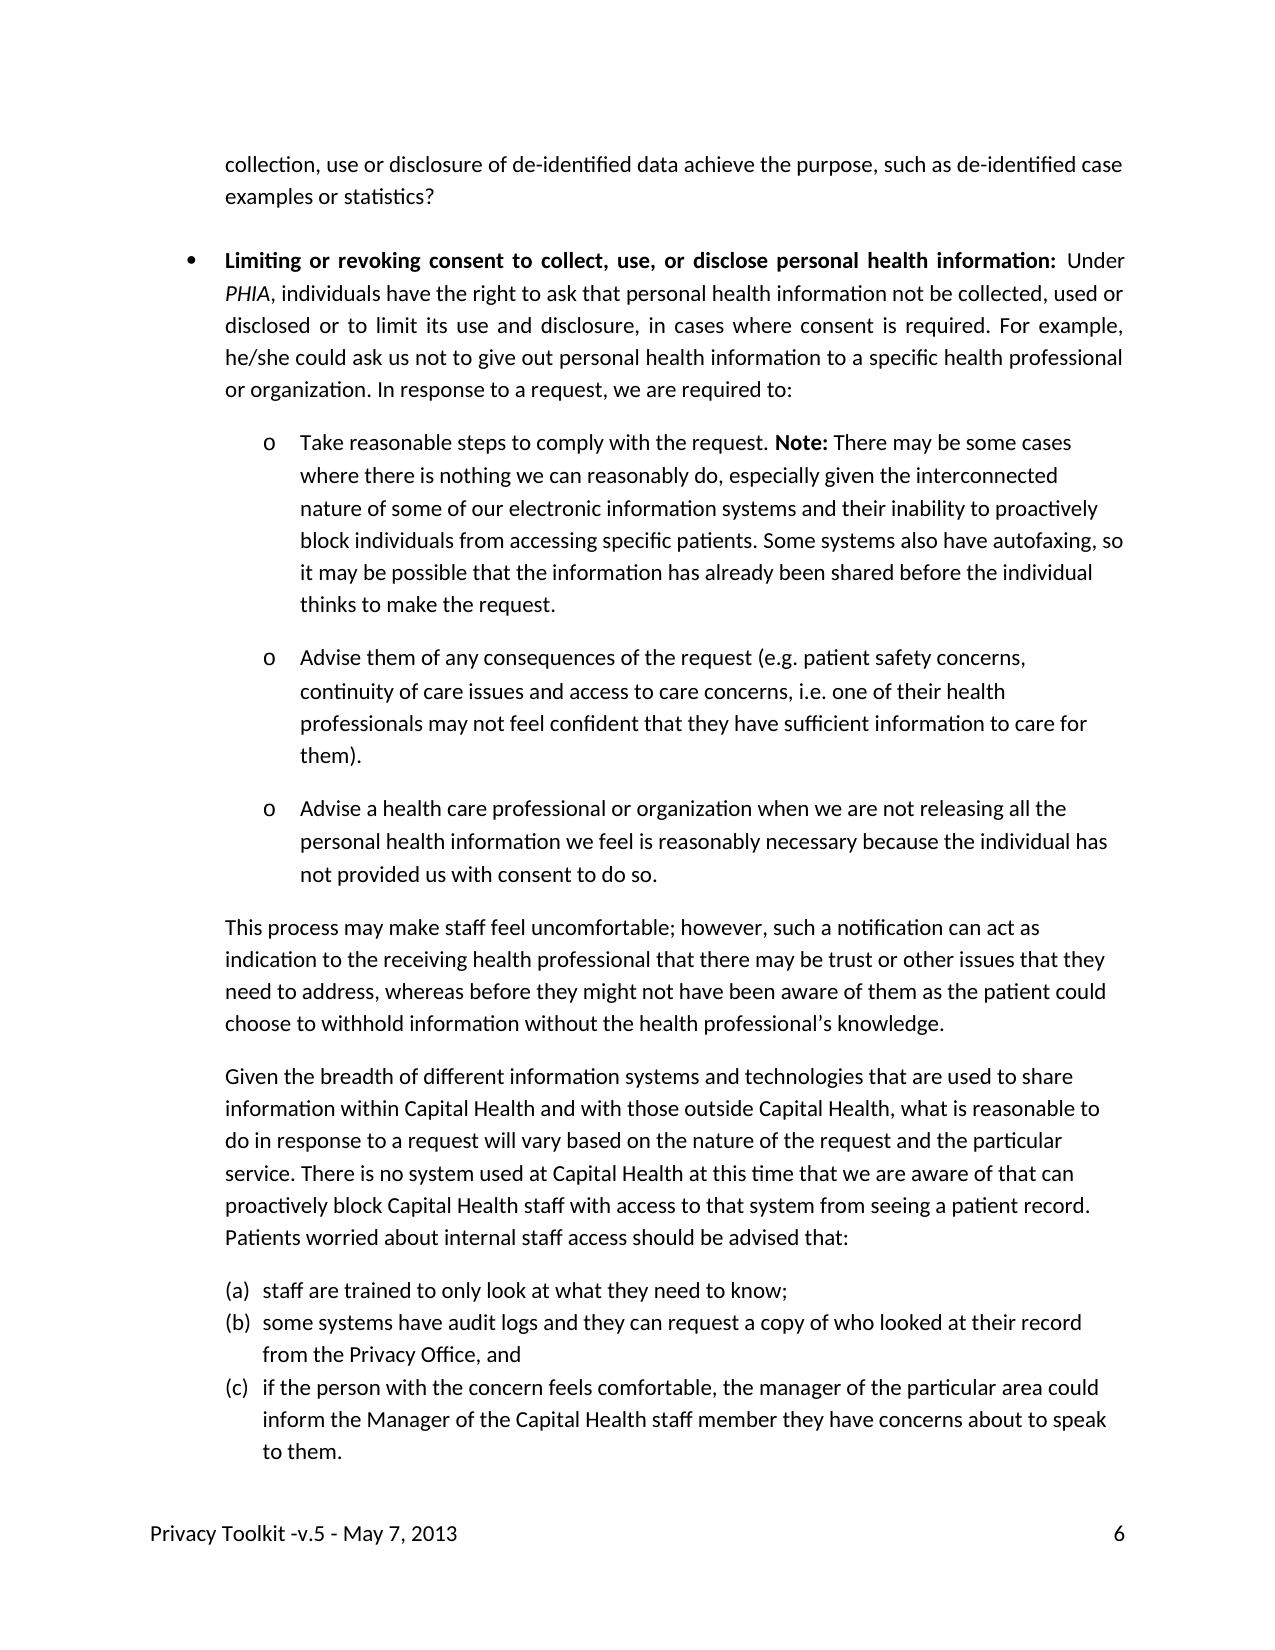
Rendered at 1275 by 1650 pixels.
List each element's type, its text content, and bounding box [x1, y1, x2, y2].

list staff are trained to only look at what they need to know; [225, 1276, 1125, 1304]
text Given the breadth of different information systems and technologies that are used to share information within Capital Health and with those outside Capital Health, what is reasonable to do in response to a request will vary based on the nature of the request and the particular service. There is no system used at Capital Health at this time that we are aware of that can proactively block Capital Health staff with access to that system from seeing a patient record. Patients worried about internal staff access should be advised that: [225, 1062, 1125, 1251]
text This process may make staff feel uncomfortable; however, such a notification can act as indication to the receiving health professional that there may be trust or other issues that they need to address, whereas before they might not have been aware of them as the patient could choose to withhold information without the health professional’s knowledge. [225, 913, 1125, 1037]
list Advise them of any consequences of the request (e.g. patient safety concerns, continuity of care issues and access to care concerns, i.e. one of their health professionals may not feel confident that they have sufficient information to care for them). [262, 643, 1125, 769]
list Limiting or revoking consent to collect, use, or disclose personal health information: Under PHIA, individuals have the right to ask that personal health information not be collected, used or disclosed or to limit its use and disclosure, in cases where consent is required. For example, he/she could ask us not to give out personal health information to a specific health professional or organization. In response to a request, we are required to: [187, 247, 1125, 403]
list Advise a health care professional or organization when we are not releasing all the personal health information we feel is reasonably necessary because the individual has not provided us with consent to do so. [262, 794, 1125, 888]
list some systems have audit logs and they can request a copy of who looked at their record from the Privacy Office, and [225, 1308, 1125, 1369]
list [187, 150, 1125, 210]
list if the person with the concern feels comfortable, the manager of the particular area could inform the Manager of the Capital Health staff member they have concerns about to speak to them. [225, 1373, 1125, 1465]
list Take reasonable steps to comply with the request. Note: There may be some cases where there is nothing we can reasonably do, especially given the interconnected nature of some of our electronic information systems and their inability to proactively block individuals from accessing specific patients. Some systems also have autofaxing, so it may be possible that the information has already been shared before the individual thinks to make the request. [262, 428, 1125, 618]
